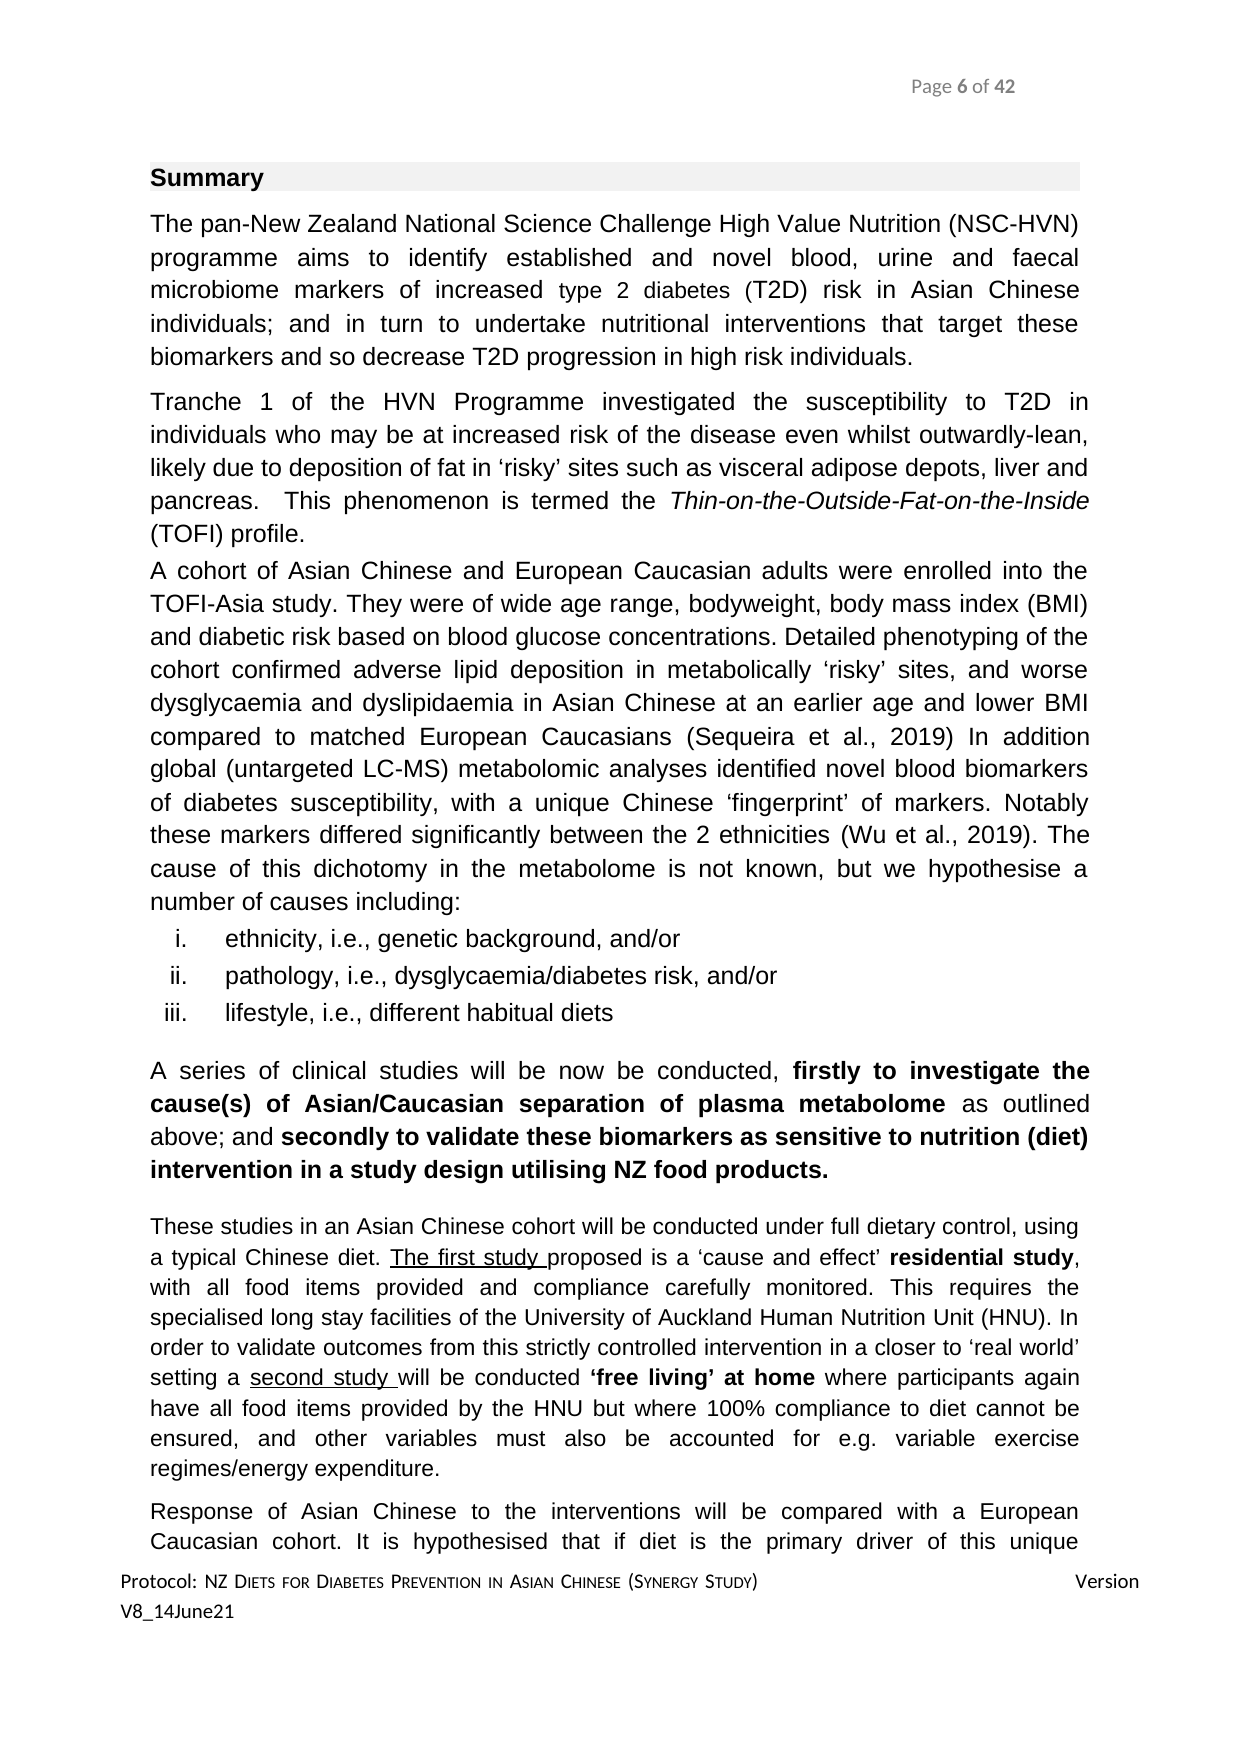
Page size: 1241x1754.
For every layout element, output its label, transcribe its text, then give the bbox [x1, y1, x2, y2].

text Summary [150, 162, 1080, 191]
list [150, 1498, 1080, 1554]
subtitle A cohort of Asian Chinese and European Caucasian adults were enrolled into the TOFI-Asia study. They were of wide age range, bodyweight, body mass index (BMI) and diabetic risk based on blood glucose concentrations. Detailed phenotyping of the cohort confirmed adverse lipid deposition in metabolically ‘risky’ sites, and worse dysglycaemia and dyslipidaemia in Asian Chinese at an earlier age and lower BMI compared to matched European Caucasians (Sequeira et al., 2019) In addition global (untargeted LC-MS) metabolomic analyses identified novel blood biomarkers of diabetes susceptibility, with a unique Chinese ‘fingerprint’ of markers. Notably these markers differed significantly between the 2 ethnicities (Wu et al., 2019). The cause of this dichotomy in the metabolome is not known, but we hypothesise a number of causes including: [150, 556, 1090, 915]
list These studies in an Asian Chinese cohort will be conducted under full dietary control, using a typical Chinese diet. The first study proposed is a ‘cause and effect’ residential study, with all food items provided and compliance carefully monitored. This requires the specialised long stay facilities of the University of Auckland Human Nutrition Unit (HNU). In order to validate outcomes from this strictly controlled intervention in a closer to ‘real world’ setting a second study will be conducted ‘free living’ at home where participants again have all food items provided by the HNU but where 100% compliance to diet cannot be ensured, and other variables must also be accounted for e.g. variable exercise regimes/energy expenditure. [150, 1213, 1080, 1481]
subtitle A series of clinical studies will be now be conducted, firstly to investigate the cause(s) of Asian/Caucasian separation of plasma metabolome as outlined above; and secondly to validate these biomarkers as sensitive to nutrition (diet) intervention in a study design utilising NZ food products. [150, 1056, 1090, 1184]
subtitle lifestyle, i.e., different habitual diets [187, 998, 1090, 1027]
subtitle pathology, i.e., dysglycaemia/diabetes risk, and/or [187, 961, 1090, 990]
subtitle Tranche 1 of the HVN Programme investigated the susceptibility to T2D in individuals who may be at increased risk of the disease even whilst outwardly-lean, likely due to deposition of fat in ‘risky’ sites such as visceral adipose depots, liver and pancreas. This phenomenon is termed the Thin-on-the-Outside-Fat-on-the-Inside (TOFI) profile. [150, 387, 1090, 548]
subtitle ethnicity, i.e., genetic background, and/or [187, 924, 1090, 952]
list The pan-New Zealand National Science Challenge High Value Nutrition (NSC-HVN) programme aims to identify established and novel blood, urine and faecal microbiome markers of increased type 2 diabetes (T2D) risk in Asian Chinese individuals; and in turn to undertake nutritional interventions that target these biomarkers and so decrease T2D progression in high risk individuals. [150, 209, 1080, 370]
